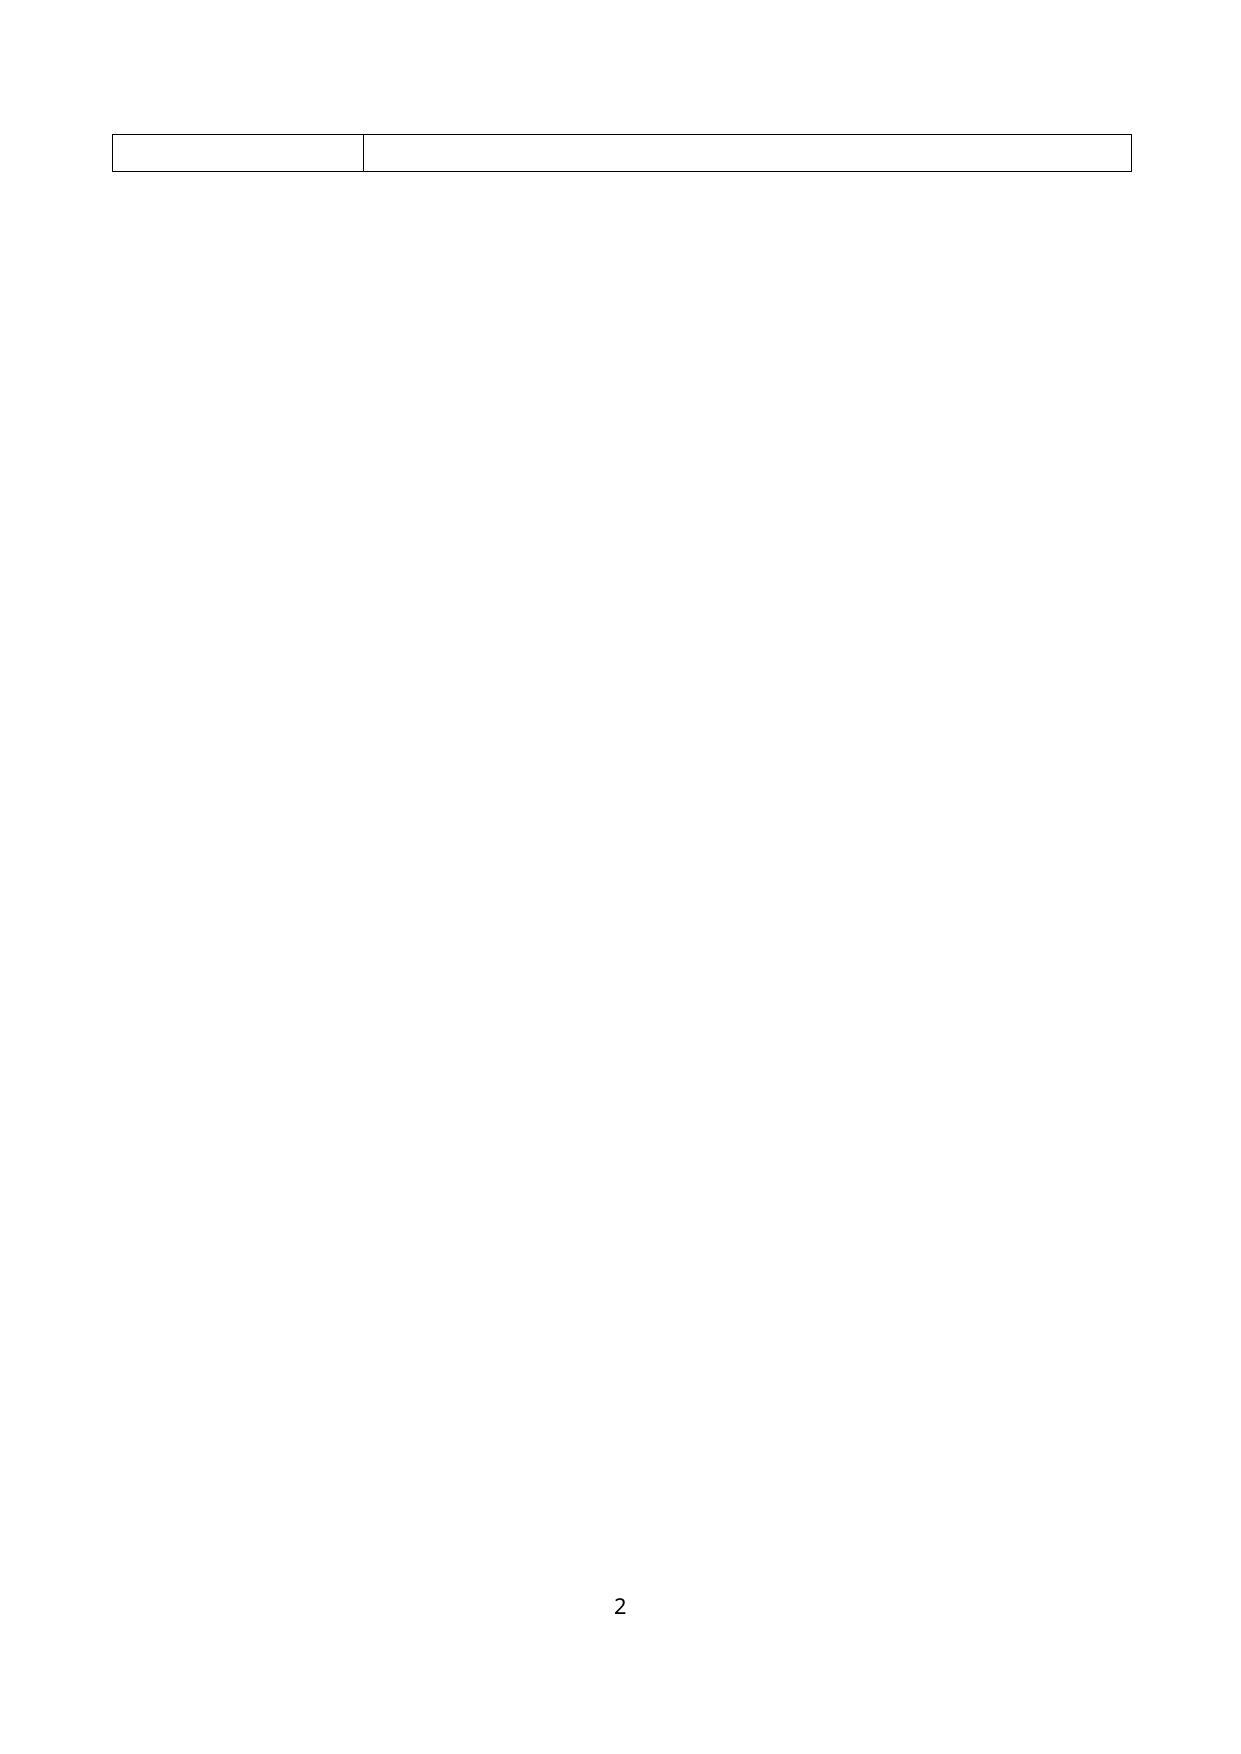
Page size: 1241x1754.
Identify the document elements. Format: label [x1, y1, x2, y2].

table_cell [364, 135, 1131, 171]
table_cell [113, 135, 363, 171]
